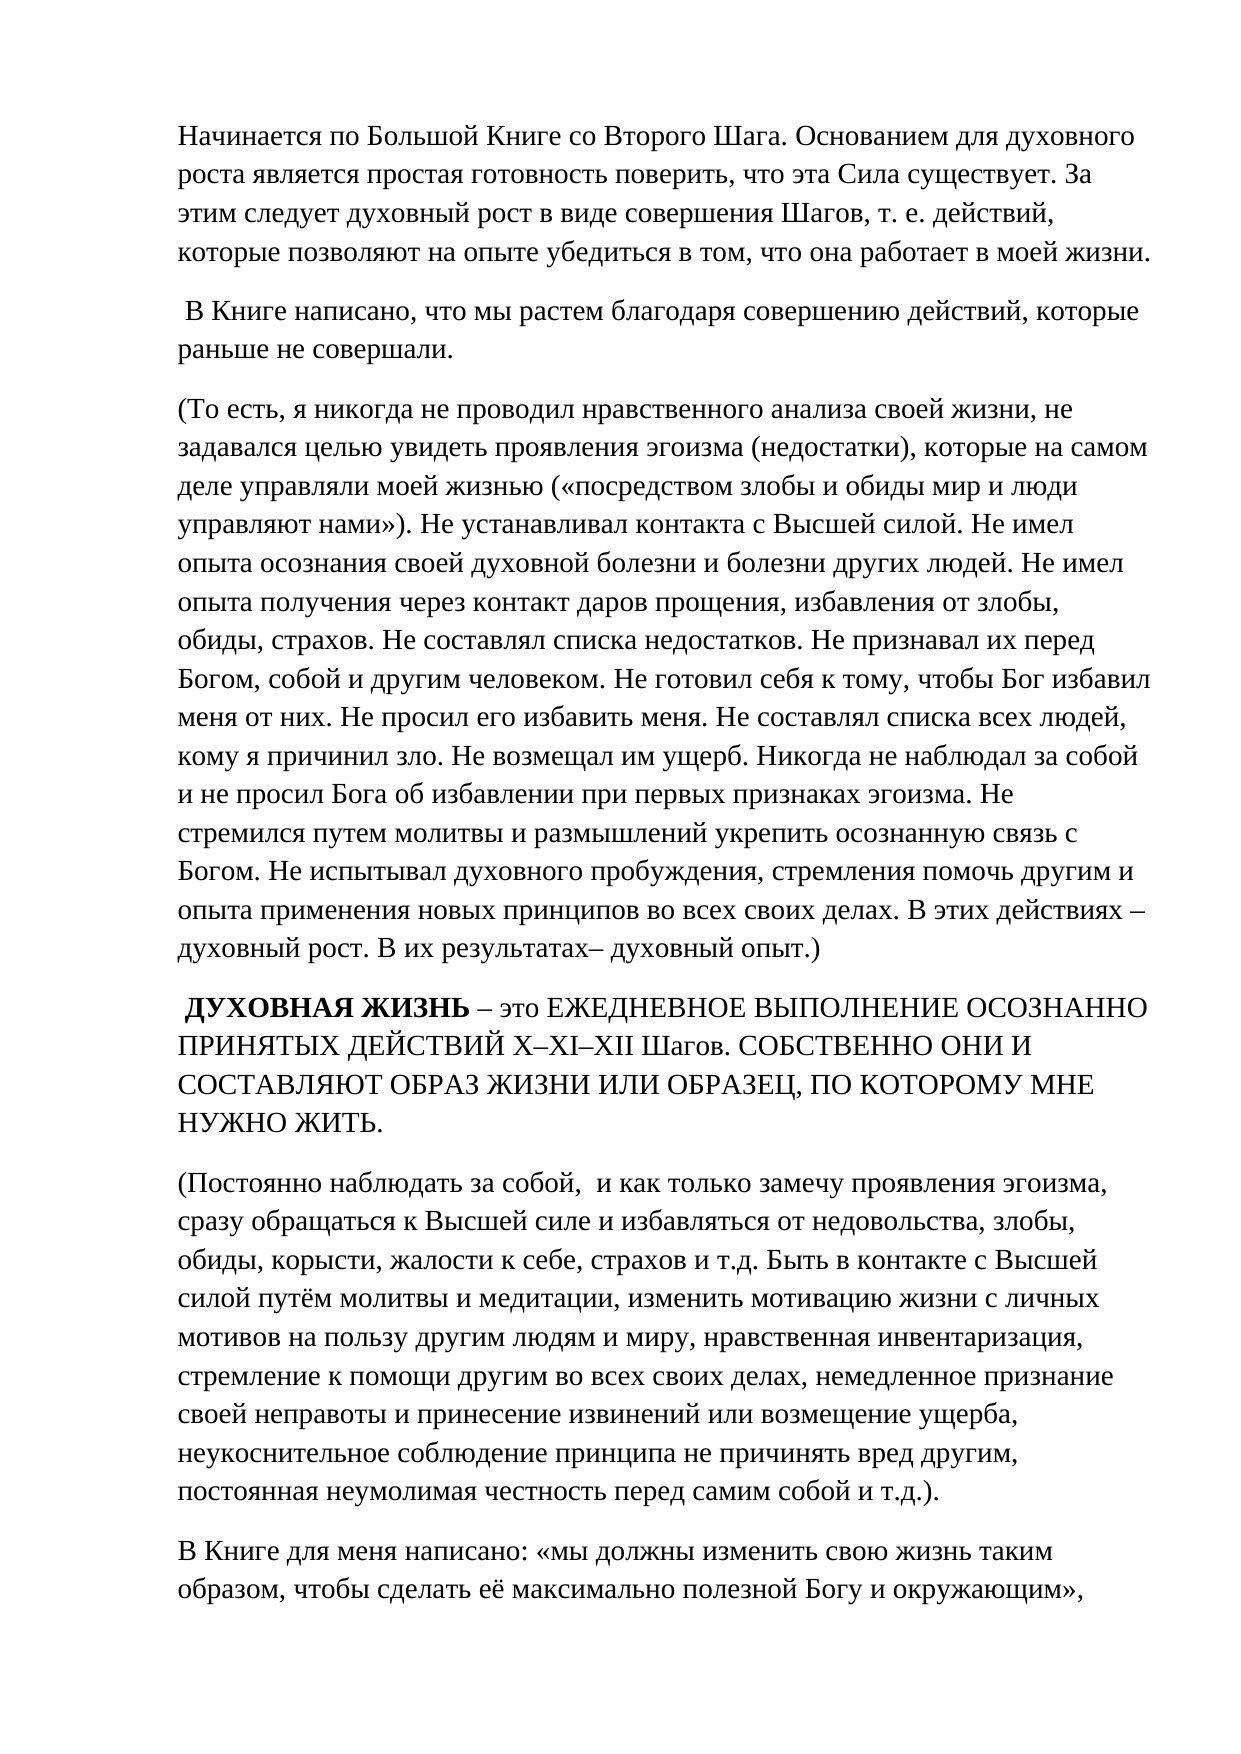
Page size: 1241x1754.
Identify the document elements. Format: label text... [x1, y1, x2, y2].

text (Постоянно наблюдать за собой, и как только замечу проявления эгоизма, сразу обращаться к Высшей силе и избавляться от недовольства, злобы, обиды, корысти, жалости к себе, страхов и т.д. Быть в контакте с Высшей силой путём молитвы и медитации, изменить мотивацию жизни с личных мотивов на пользу другим людям и миру, нравственная инвентаризация, стремление к помощи другим во всех своих делах, немедленное признание своей неправоты и принесение извинений или возмещение ущерба, неукоснительное соблюдение принципа не причинять вред другим, постоянная неумолимая честность перед самим собой и т.д.). [177, 1165, 1152, 1507]
text (То есть, я никогда не проводил нравственного анализа своей жизни, не задавался целью увидеть проявления эгоизма (недостатки), которые на самом деле управляли моей жизнью («посредством злобы и обиды мир и люди управляют нами»). Не устанавливал контакта с Высшей силой. Не имел опыта осознания своей духовной болезни и болезни других людей. Не имел опыта получения через контакт даров прощения, избавления от злобы, обиды, страхов. Не составлял списка недостатков. Не признавал их перед Богом, собой и другим человеком. Не готовил себя к тому, чтобы Бог избавил меня от них. Не просил его избавить меня. Не составлял списка всех людей, кому я причинил зло. Не возмещал им ущерб. Никогда не наблюдал за собой и не просил Бога об избавлении при первых признаках эгоизма. Не стремился путем молитвы и размышлений укрепить осознанную связь с Богом. Не испытывал духовного пробуждения, стремления помочь другим и опыта применения новых принципов во всех своих делах. В этих действиях – духовный рост. В их результатах– духовный опыт.) [177, 391, 1152, 964]
text В Книге написано, что мы растем благодаря совершению действий, которые раньше не совершали. [177, 293, 1152, 365]
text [177, 1533, 1152, 1605]
text ДУХОВНАЯ ЖИЗНЬ – это ЕЖЕДНЕВНОЕ ВЫПОЛНЕНИЕ ОСОЗНАННО ПРИНЯТЫХ ДЕЙСТВИЙ X–XI–XII Шагов. СОБСТВЕННО ОНИ И СОСТАВЛЯЮТ ОБРАЗ ЖИЗНИ ИЛИ ОБРАЗЕЦ, ПО КОТОРОМУ МНЕ НУЖНО ЖИТЬ. [177, 990, 1152, 1139]
text Начинается по Большой Книге со Второго Шага. Основанием для духовного роста является простая готовность поверить, что эта Сила существует. За этим следует духовный рост в виде совершения Шагов, т. е. действий, которые позволяют на опыте убедиться в том, что она работает в моей жизни. [177, 118, 1152, 267]
